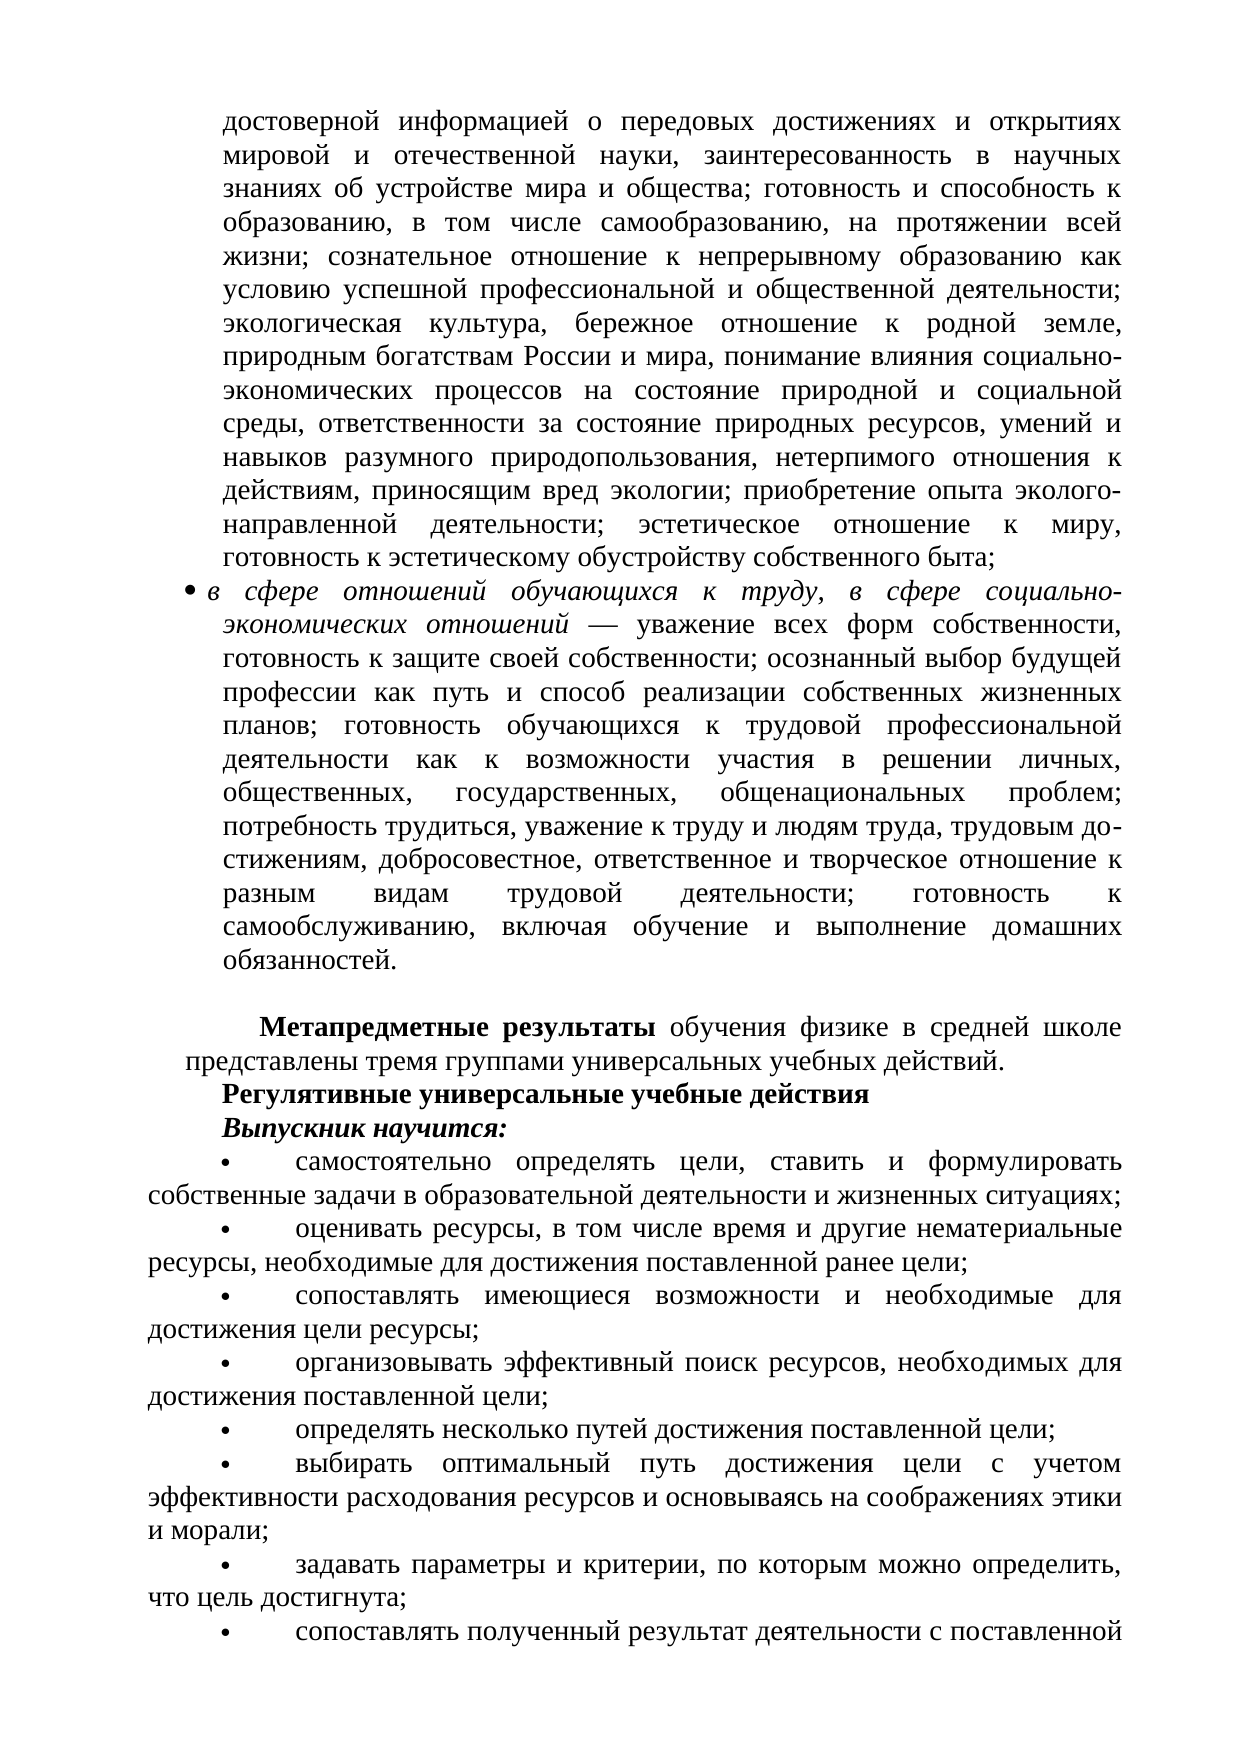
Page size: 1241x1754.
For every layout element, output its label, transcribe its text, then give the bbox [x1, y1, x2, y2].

list сопоставлять имеющиеся возможности и необходимые для достижения цели ресурсы; [148, 1277, 1122, 1344]
text Регулятивные универсальные учебные действия [148, 1076, 1122, 1110]
text Метапредметные результаты обучения физике в средней школе представлены тремя группами универсальных учебных действий. [185, 1009, 1122, 1076]
list определять несколько путей достижения поставленной цели; [148, 1412, 1122, 1445]
list самостоятельно определять цели, ставить и формулировать собственные задачи в образовательной деятельности и жизненных ситуациях; [148, 1143, 1122, 1210]
list оценивать ресурсы, в том числе время и другие нематериальные ресурсы, необходимые для достижения поставленной ранее цели; [148, 1210, 1122, 1277]
text Выпускник научится: [148, 1110, 1122, 1143]
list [185, 103, 1122, 573]
list организовывать эффективный поиск ресурсов, необходимых для достижения поставленной цели; [148, 1344, 1122, 1412]
list в сфере отношений обучающихся к труду, в сфере социально-экономических отношений — уважение всех форм собственности, готовность к защите своей собственности; осознанный выбор будущей профессии как путь и способ реализации собственных жизненных планов; готовность обучающихся к трудовой профессиональной деятельности как к возможности участия в решении личных, общественных, государственных, общенациональных проблем; потребность трудиться, уважение к труду и людям труда, трудовым достижениям, добросовестное, ответственное и творческое отношение к разным видам трудовой деятельности; готовность к самообслуживанию, включая обучение и выполнение домашних обязанностей. [185, 573, 1122, 976]
list задавать параметры и критерии, по которым можно определить, что цель достигнута; [148, 1546, 1122, 1613]
list выбирать оптимальный путь достижения цели с учетом эффективности расходования ресурсов и основываясь на соображениях этики и морали; [148, 1445, 1122, 1546]
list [148, 1613, 1122, 1646]
